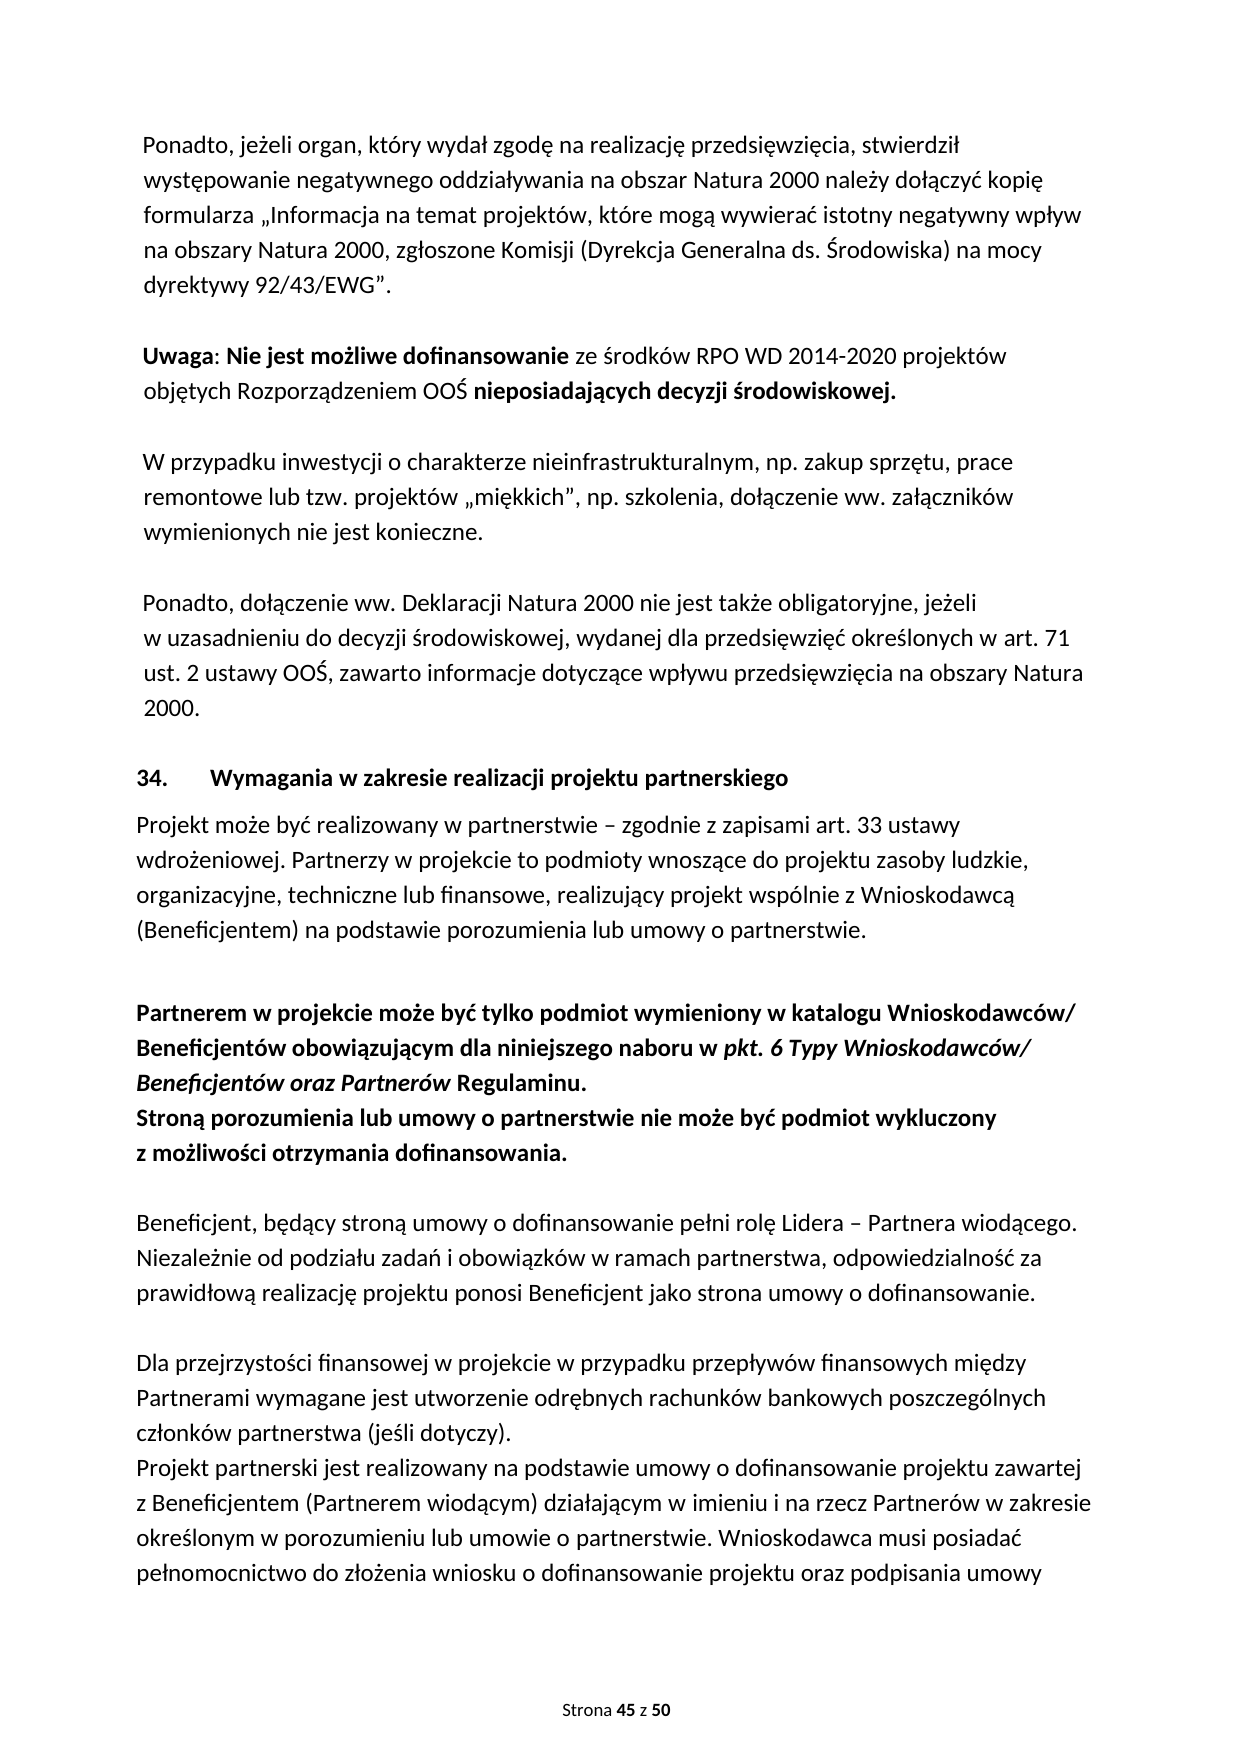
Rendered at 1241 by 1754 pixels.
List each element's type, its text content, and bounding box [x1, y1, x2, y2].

subtitle Wymagania w zakresie realizacji projektu partnerskiego [136, 762, 1098, 793]
text Beneficjent, będący stroną umowy o dofinansowanie pełni rolę Lidera – Partnera wiodącego. Niezależnie od podziału zadań i obowiązków w ramach partnerstwa, odpowiedzialność za prawidłową realizację projektu ponosi Beneficjent jako strona umowy o dofinansowanie. [136, 1207, 1098, 1308]
text Partnerem w projekcie może być tylko podmiot wymieniony w katalogu Wnioskodawców/ Beneficjentów obowiązującym dla niniejszego naboru w pkt. 6 Typy Wnioskodawców/ Beneficjentów oraz Partnerów Regulaminu. [136, 997, 1098, 1098]
text Ponadto, dołączenie ww. Deklaracji Natura 2000 nie jest także obligatoryjne, jeżeli w uzasadnieniu do decyzji środowiskowej, wydanej dla przedsięwzięć określonych w art. 71 ust. 2 ustawy OOŚ, zawarto informacje dotyczące wpływu przedsięwzięcia na obszary Natura 2000. [142, 587, 1098, 722]
text Ponadto, jeżeli organ, który wydał zgodę na realizację przedsięwzięcia, stwierdził występowanie negatywnego oddziaływania na obszar Natura 2000 należy dołączyć kopię formularza „Informacja na temat projektów, które mogą wywierać istotny negatywny wpływ na obszary Natura 2000, zgłoszone Komisji (Dyrekcja Generalna ds. Środowiska) na mocy dyrektywy 92/43/EWG”. [142, 129, 1098, 300]
text Stroną porozumienia lub umowy o partnerstwie nie może być podmiot wykluczony z możliwości otrzymania dofinansowania. [136, 1102, 1098, 1168]
text Projekt może być realizowany w partnerstwie – zgodnie z zapisami art. 33 ustawy wdrożeniowej. Partnerzy w projekcie to podmioty wnoszące do projektu zasoby ludzkie, organizacyjne, techniczne lub finansowe, realizujący projekt wspólnie z Wnioskodawcą (Beneficjentem) na podstawie porozumienia lub umowy o partnerstwie. [136, 810, 1098, 945]
text Dla przejrzystości finansowej w projekcie w przypadku przepływów finansowych między Partnerami wymagane jest utworzenie odrębnych rachunków bankowych poszczególnych członków partnerstwa (jeśli dotyczy). [136, 1347, 1098, 1448]
text Uwaga: Nie jest możliwe dofinansowanie ze środków RPO WD 2014-2020 projektów objętych Rozporządzeniem OOŚ nieposiadających decyzji środowiskowej. [142, 340, 1098, 406]
text W przypadku inwestycji o charakterze nieinfrastrukturalnym, np. zakup sprzętu, prace remontowe lub tzw. projektów „miękkich”, np. szkolenia, dołączenie ww. załączników wymienionych nie jest konieczne. [142, 446, 1098, 546]
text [136, 1452, 1098, 1588]
